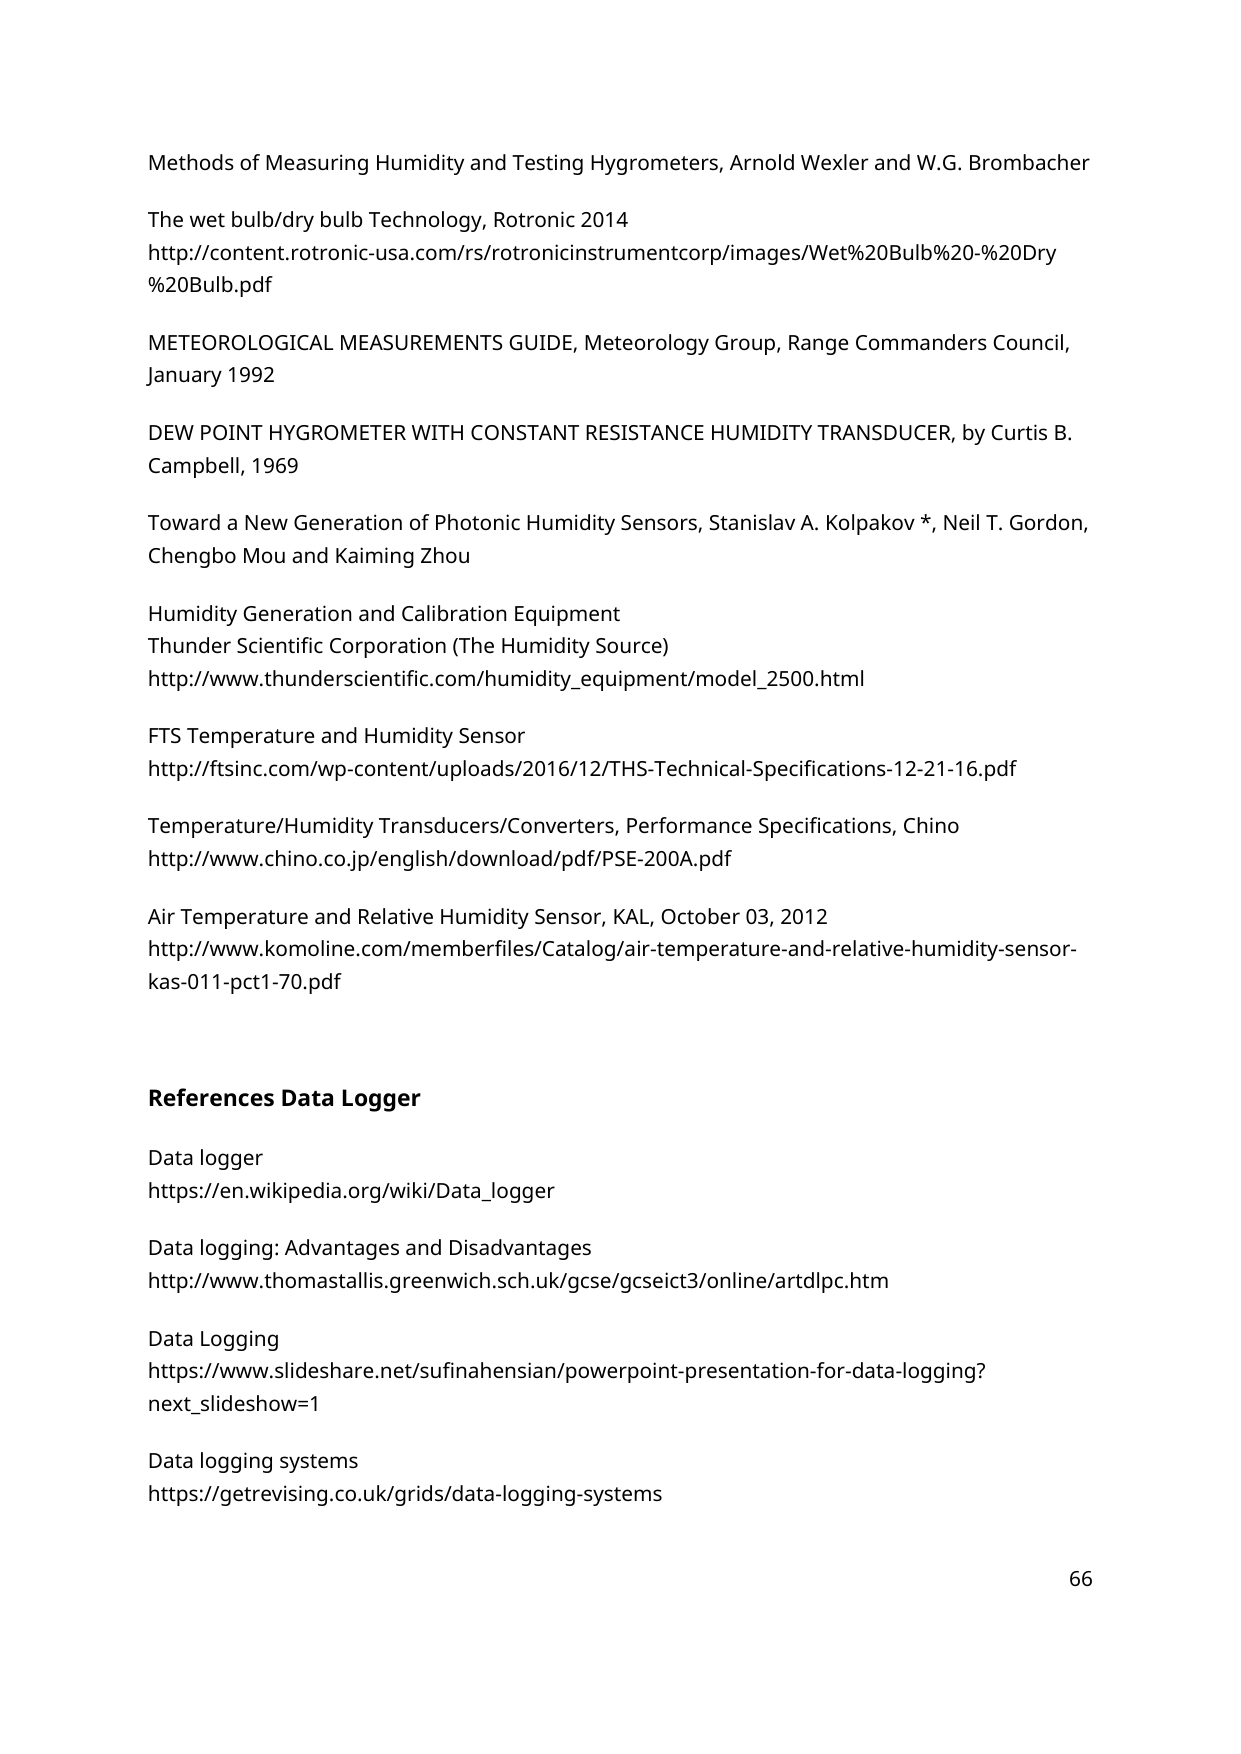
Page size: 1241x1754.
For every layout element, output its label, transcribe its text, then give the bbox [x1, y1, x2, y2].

text Toward a New Generation of Photonic Humidity Sensors, Stanislav A. Kolpakov *, Neil T. Gordon, Chengbo Mou and Kaiming Zhou [148, 508, 1093, 569]
text Humidity Generation and Calibration Equipment Thunder Scientific Corporation (The Humidity Source) http://www.thunderscientific.com/humidity_equipment/model_2500.html [148, 599, 1093, 692]
text METEOROLOGICAL MEASUREMENTS GUIDE, Meteorology Group, Range Commanders Council, January 1992 [148, 328, 1093, 389]
text Data logger https://en.wikipedia.org/wiki/Data_logger [148, 1143, 1093, 1204]
text FTS Temperature and Humidity Sensor http://ftsinc.com/wp-content/uploads/2016/12/THS-Technical-Specifications-12-21-16.pdf [148, 721, 1093, 782]
text Data Logging https://www.slideshare.net/sufinahensian/powerpoint-presentation-for-data-logging?next_slideshow=1 [148, 1324, 1093, 1417]
text The wet bulb/dry bulb Technology, Rotronic 2014 http://content.rotronic-usa.com/rs/rotronicinstrumentcorp/images/Wet%20Bulb%20-%20Dry%20Bulb.pdf [148, 205, 1093, 299]
text Temperature/Humidity Transducers/Converters, Performance Specifications, Chino http://www.chino.co.jp/english/download/pdf/PSE-200A.pdf [148, 812, 1093, 873]
text Methods of Measuring Humidity and Testing Hygrometers, Arnold Wexler and W.G. Brombacher [148, 148, 1093, 176]
text DEW POINT HYGROMETER WITH CONSTANT RESISTANCE HUMIDITY TRANSDUCER, by Curtis B. Campbell, 1969 [148, 418, 1093, 479]
text References Data Logger [148, 1082, 1093, 1113]
text Data logging: Advantages and Disadvantages http://www.thomastallis.greenwich.sch.uk/gcse/gcseict3/online/artdlpc.htm [148, 1233, 1093, 1294]
text Data logging systems https://getrevising.co.uk/grids/data-logging-systems [148, 1446, 1093, 1507]
text Air Temperature and Relative Humidity Sensor, KAL, October 03, 2012 http://www.komoline.com/memberfiles/Catalog/air-temperature-and-relative-humidity-sensor-kas-011-pct1-70.pdf [148, 902, 1093, 996]
